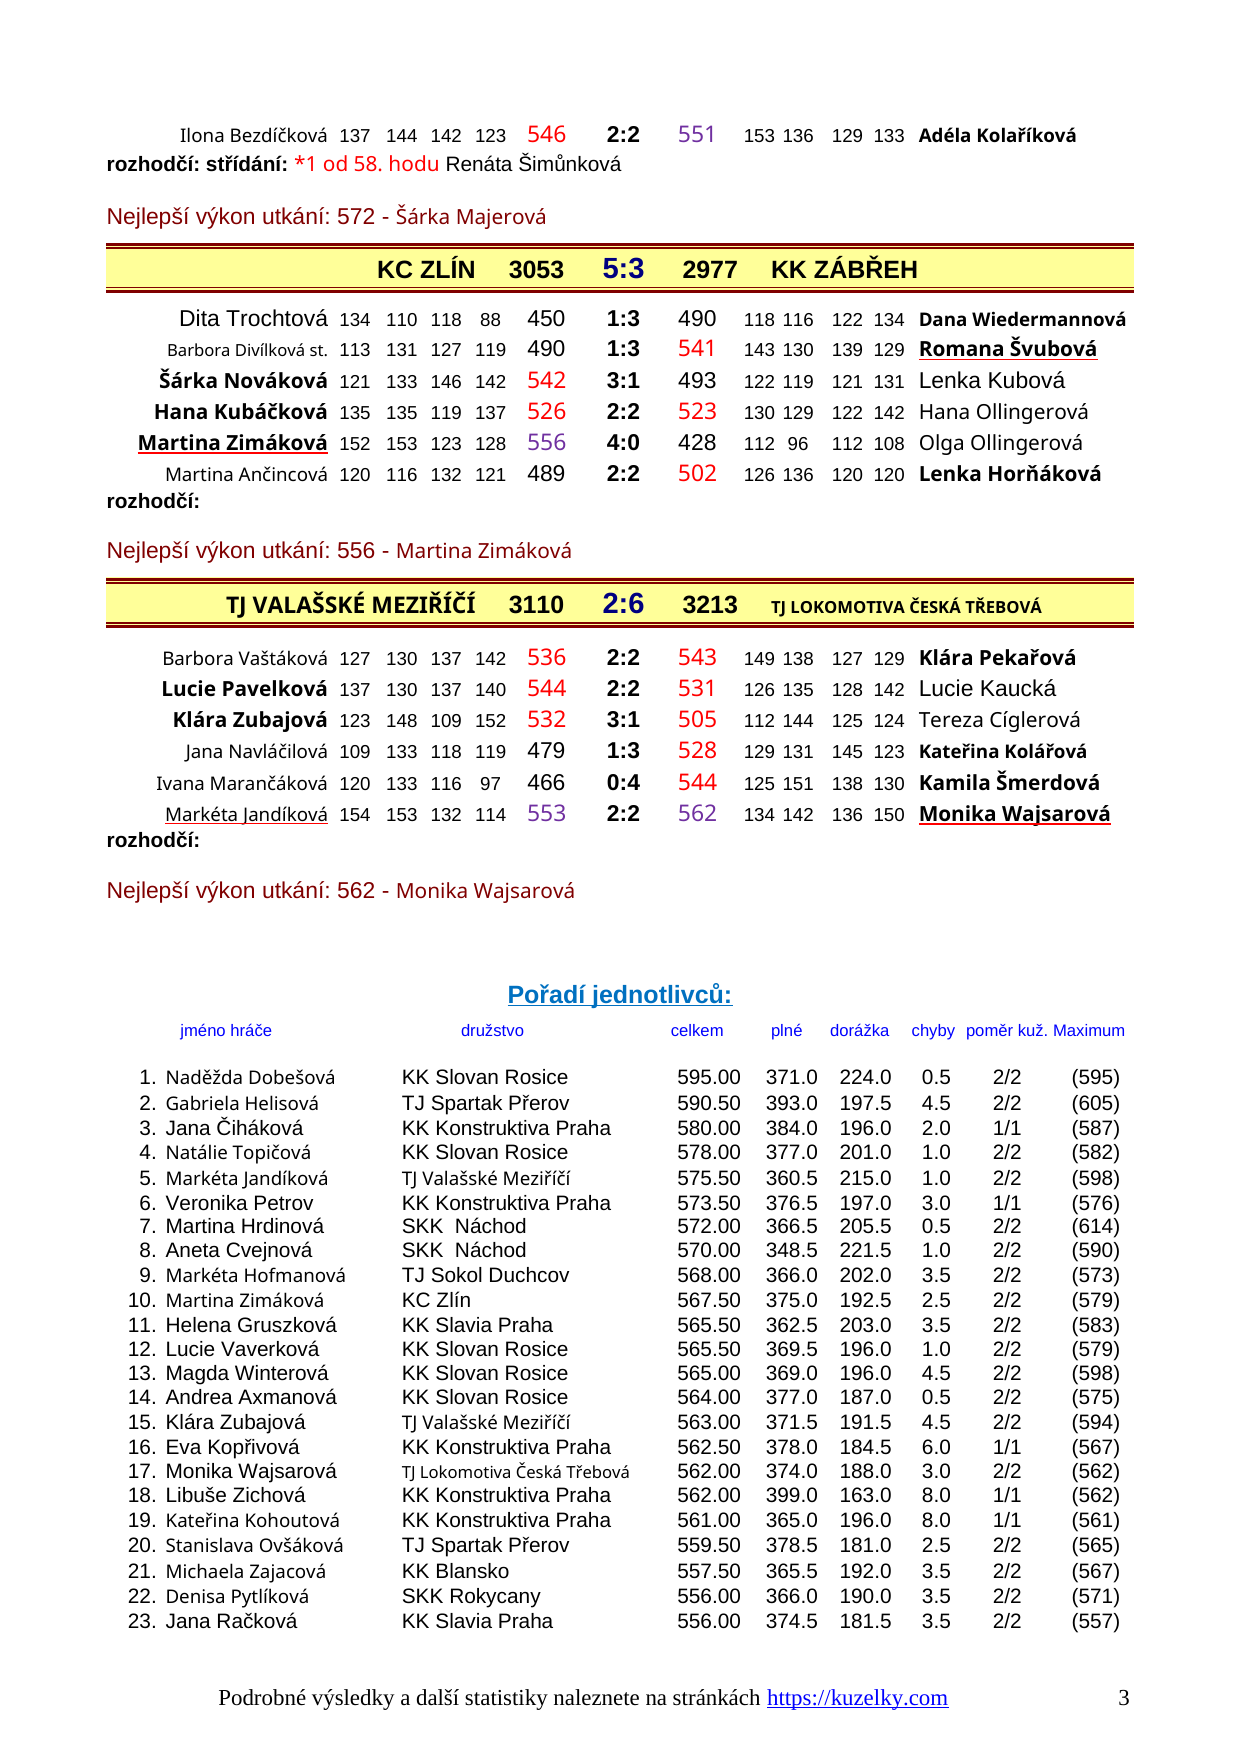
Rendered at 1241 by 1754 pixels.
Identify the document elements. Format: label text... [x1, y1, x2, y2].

text jméno hráče družstvo celkem plné dorážka chyby poměr kuž. Maximum [106, 1021, 1134, 1040]
text Barbora Divílková st. 113 131 127 119 490 1:3 541 143 130 139 129 Romana Švubová [106, 332, 1134, 363]
text Nejlepší výkon utkání: 556 - Martina Zimáková [106, 536, 1134, 565]
text 22. Denisa Pytlíková SKK Rokycany 556.00 366.0 190.0 3.5 2/2 (571) [106, 1583, 1134, 1609]
text 6. Veronika Petrov KK Konstruktiva Praha 573.50 376.5 197.0 3.0 1/1 (576) [106, 1190, 1134, 1214]
text 23. Jana Račková KK Slavia Praha 556.00 374.5 181.5 3.5 2/2 (557) [106, 1609, 1134, 1633]
text 17. Monika Wajsarová TJ Lokomotiva Česká Třebová 562.00 374.0 188.0 3.0 2/2 (562) [106, 1458, 1134, 1483]
text KC Zlín 3053 5:3 2977 KK Zábřeh [106, 249, 1134, 287]
text Pořadí jednotlivců: [94, 980, 1145, 1009]
text rozhodčí: střídání: *1 od 58. hodu Renáta Šimůnková [106, 149, 1134, 178]
text 9. Markéta Hofmanová TJ Sokol Duchcov 568.00 366.0 202.0 3.5 2/2 (573) [106, 1262, 1134, 1288]
text 10. Martina Zimáková KC Zlín 567.50 375.0 192.5 2.5 2/2 (579) [106, 1288, 1134, 1313]
text 2. Gabriela Helisová TJ Spartak Přerov 590.50 393.0 197.5 4.5 2/2 (605) [106, 1090, 1134, 1115]
text 1. Naděžda Dobešová KK Slovan Rosice 595.00 371.0 224.0 0.5 2/2 (595) [106, 1064, 1134, 1090]
text Lucie Pavelková 137 130 137 140 544 2:2 531 126 135 128 142 Lucie Kaucká [106, 672, 1134, 703]
text 12. Lucie Vaverková KK Slovan Rosice 565.50 369.5 196.0 1.0 2/2 (579) [106, 1337, 1134, 1361]
text 7. Martina Hrdinová SKK Náchod 572.00 366.5 205.5 0.5 2/2 (614) [106, 1214, 1134, 1238]
text rozhodčí: [106, 828, 1134, 852]
text 11. Helena Gruszková KK Slavia Praha 565.50 362.5 203.0 3.5 2/2 (583) [106, 1313, 1134, 1337]
text Jana Navláčilová 109 133 118 119 479 1:3 528 129 131 145 123 Kateřina Kolářová [106, 734, 1134, 766]
text 3. Jana Čiháková KK Konstruktiva Praha 580.00 384.0 196.0 2.0 1/1 (587) [106, 1115, 1134, 1139]
text TJ Valašské Meziříčí 3110 2:6 3213 TJ Lokomotiva Česká Třebová [106, 584, 1134, 622]
text Ilona Bezdíčková 137 144 142 123 546 2:2 551 153 136 129 133 Adéla Kolaříková [106, 118, 1134, 149]
text Barbora Vaštáková 127 130 137 142 536 2:2 543 149 138 127 129 Klára Pekařová [106, 641, 1134, 672]
text 21. Michaela Zajacová KK Blansko 557.50 365.5 192.0 3.5 2/2 (567) [106, 1558, 1134, 1583]
text Martina Ančincová 120 116 132 121 489 2:2 502 126 136 120 120 Lenka Horňáková [106, 457, 1134, 488]
text 5. Markéta Jandíková TJ Valašské Meziříčí 575.50 360.5 215.0 1.0 2/2 (598) [106, 1165, 1134, 1190]
text 8. Aneta Cvejnová SKK Náchod 570.00 348.5 221.5 1.0 2/2 (590) [106, 1238, 1134, 1262]
text 16. Eva Kopřivová KK Konstruktiva Praha 562.50 378.0 184.5 6.0 1/1 (567) [106, 1434, 1134, 1458]
text Šárka Nováková 121 133 146 142 542 3:1 493 122 119 121 131 Lenka Kubová [106, 363, 1134, 395]
text Dita Trochtová 134 110 118 88 450 1:3 490 118 116 122 134 Dana Wiedermannová [106, 305, 1134, 332]
text 18. Libuše Zichová KK Konstruktiva Praha 562.00 399.0 163.0 8.0 1/1 (562) [106, 1483, 1134, 1507]
text 13. Magda Winterová KK Slovan Rosice 565.00 369.0 196.0 4.5 2/2 (598) [106, 1361, 1134, 1385]
text 14. Andrea Axmanová KK Slovan Rosice 564.00 377.0 187.0 0.5 2/2 (575) [106, 1385, 1134, 1409]
text Ivana Marančáková 120 133 116 97 466 0:4 544 125 151 138 130 Kamila Šmerdová [106, 766, 1134, 797]
text Martina Zimáková 152 153 123 128 556 4:0 428 112 96 112 108 Olga Ollingerová [106, 426, 1134, 457]
text Nejlepší výkon utkání: 562 - Monika Wajsarová [106, 876, 1134, 904]
text Hana Kubáčková 135 135 119 137 526 2:2 523 130 129 122 142 Hana Ollingerová [106, 395, 1134, 426]
text Markéta Jandíková 154 153 132 114 553 2:2 562 134 142 136 150 Monika Wajsarová [106, 797, 1134, 828]
text 4. Natálie Topičová KK Slovan Rosice 578.00 377.0 201.0 1.0 2/2 (582) [106, 1139, 1134, 1165]
text 20. Stanislava Ovšáková TJ Spartak Přerov 559.50 378.5 181.0 2.5 2/2 (565) [106, 1532, 1134, 1558]
text Nejlepší výkon utkání: 572 - Šárka Majerová [106, 202, 1134, 230]
text Klára Zubajová 123 148 109 152 532 3:1 505 112 144 125 124 Tereza Cíglerová [106, 703, 1134, 734]
text 15. Klára Zubajová TJ Valašské Meziříčí 563.00 371.5 191.5 4.5 2/2 (594) [106, 1409, 1134, 1434]
text 19. Kateřina Kohoutová KK Konstruktiva Praha 561.00 365.0 196.0 8.0 1/1 (561) [106, 1507, 1134, 1532]
text rozhodčí: [106, 488, 1134, 512]
